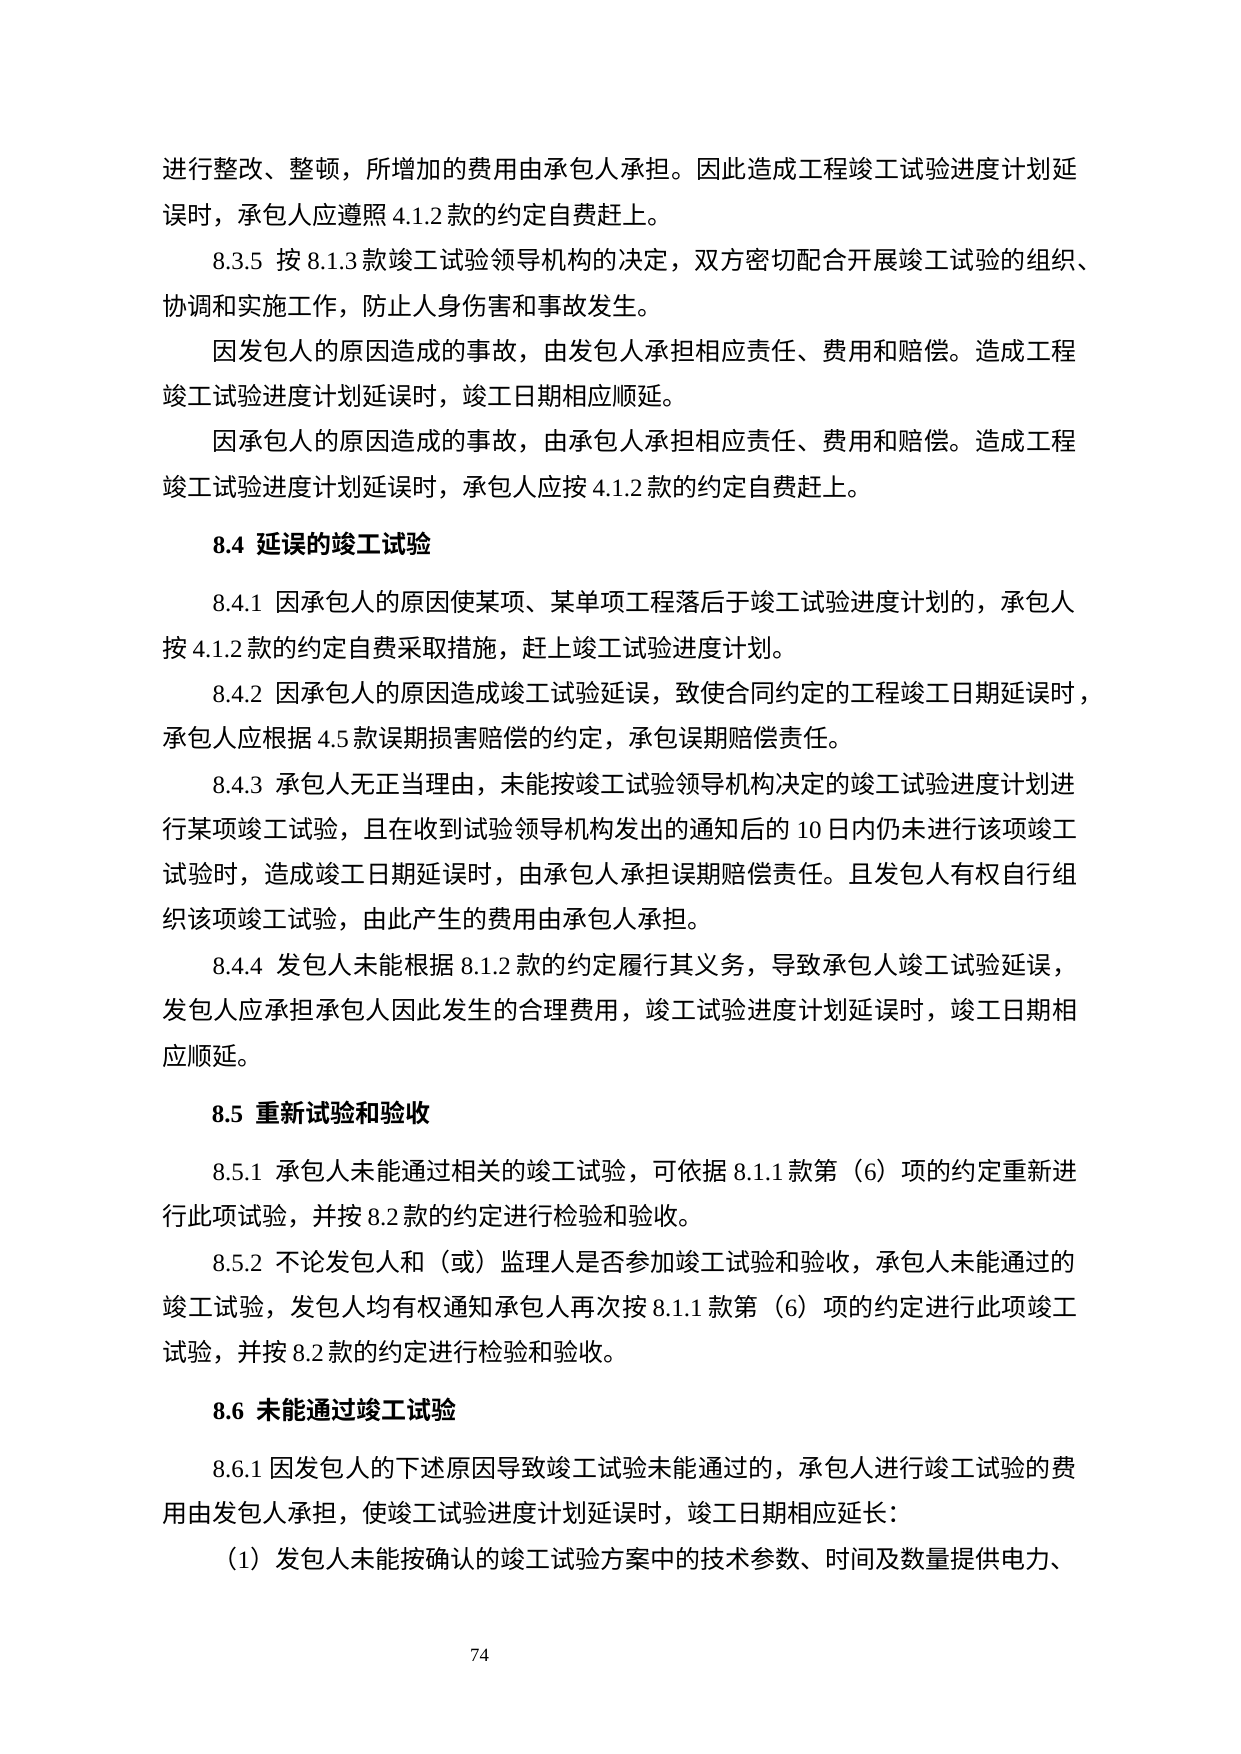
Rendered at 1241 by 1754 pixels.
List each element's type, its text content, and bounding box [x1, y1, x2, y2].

text 8.6.1 因发包人的下述原因导致竣工试验未能通过的，承包人进行竣工试验的费用由发包人承担，使竣工试验进度计划延误时，竣工日期相应延长： [162, 1448, 1078, 1530]
text 8.4.3 承包人无正当理由，未能按竣工试验领导机构决定的竣工试验进度计划进行某项竣工试验，且在收到试验领导机构发出的通知后的10日内仍未进行该项竣工试验时，造成竣工日期延误时，由承包人承担误期赔偿责任。且发包人有权自行组织该项竣工试验，由此产生的费用由承包人承担。 [162, 764, 1078, 936]
text 8.5 重新试验和验收 [162, 1094, 1078, 1130]
text 8.5.2 不论发包人和（或）监理人是否参加竣工试验和验收，承包人未能通过的竣工试验，发包人均有权通知承包人再次按8.1.1款第（6）项的约定进行此项竣工试验，并按8.2款的约定进行检验和验收。 [162, 1242, 1078, 1369]
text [162, 150, 1078, 232]
text 8.4.4 发包人未能根据8.1.2款的约定履行其义务，导致承包人竣工试验延误，发包人应承担承包人因此发生的合理费用，竣工试验进度计划延误时，竣工日期相应顺延。 [162, 945, 1078, 1072]
text 8.4 延误的竣工试验 [162, 525, 1078, 561]
text 因承包人的原因造成的事故，由承包人承担相应责任、费用和赔偿。造成工程竣工试验进度计划延误时，承包人应按4.1.2款的约定自费赶上。 [162, 422, 1078, 503]
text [162, 1539, 1078, 1575]
text 因发包人的原因造成的事故，由发包人承担相应责任、费用和赔偿。造成工程竣工试验进度计划延误时，竣工日期相应顺延。 [162, 331, 1078, 413]
text 8.4.1 因承包人的原因使某项、某单项工程落后于竣工试验进度计划的，承包人按4.1.2款的约定自费采取措施，赶上竣工试验进度计划。 [162, 583, 1078, 664]
text 8.6 未能通过竣工试验 [162, 1391, 1078, 1427]
text 8.5.1 承包人未能通过相关的竣工试验，可依据8.1.1款第（6）项的约定重新进行此项试验，并按8.2款的约定进行检验和验收。 [162, 1152, 1078, 1233]
text 8.4.2 因承包人的原因造成竣工试验延误，致使合同约定的工程竣工日期延误时，承包人应根据4.5款误期损害赔偿的约定，承包误期赔偿责任。 [162, 673, 1078, 755]
text 8.3.5 按8.1.3款竣工试验领导机构的决定，双方密切配合开展竣工试验的组织、协调和实施工作，防止人身伤害和事故发生。 [162, 241, 1078, 322]
